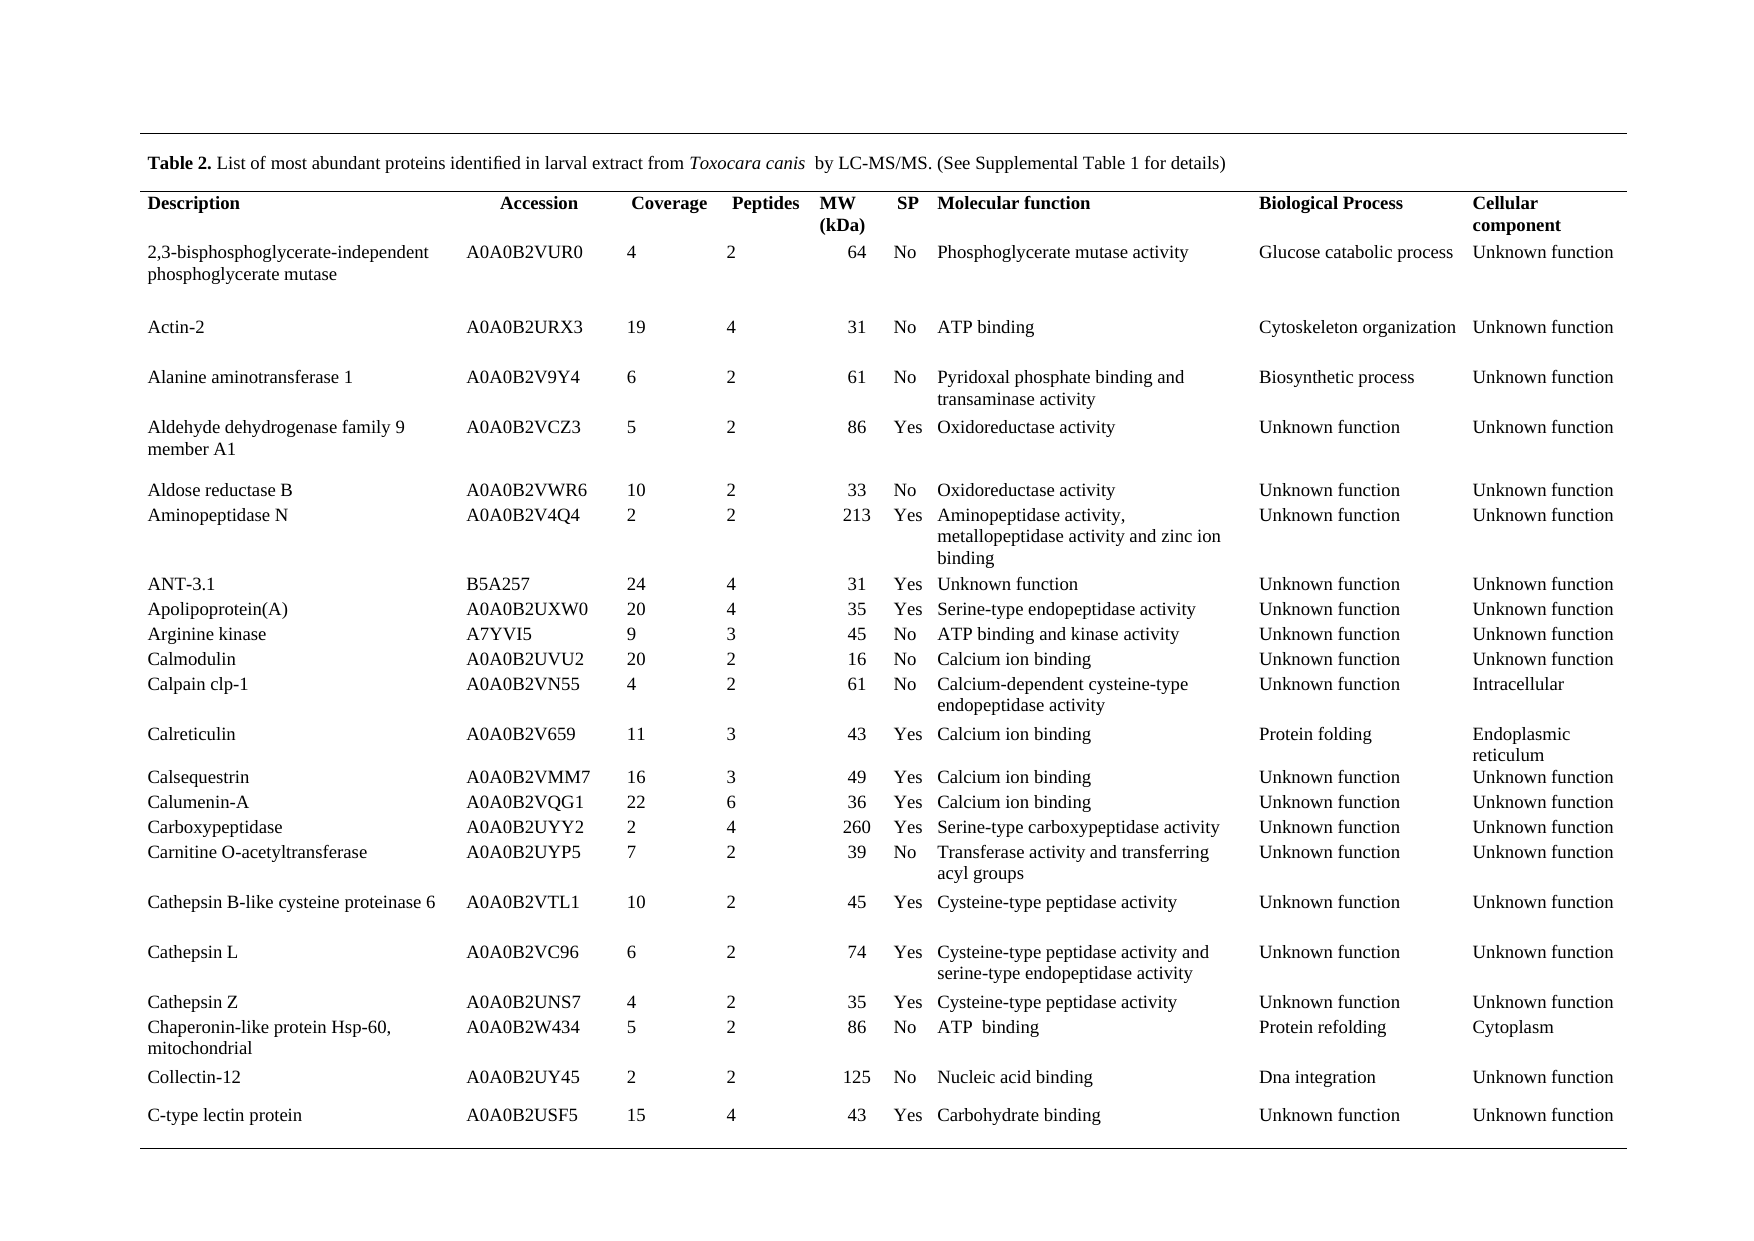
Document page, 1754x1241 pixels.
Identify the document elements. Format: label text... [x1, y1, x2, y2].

table_cell 16 [812, 648, 886, 672]
table_cell C-type lectin protein [140, 1104, 459, 1147]
table_cell Unknown function [1252, 891, 1465, 941]
table_cell Yes [886, 504, 930, 572]
table_cell Unknown function [1465, 366, 1627, 416]
table_cell Unknown function [1465, 479, 1627, 504]
table_cell Biosynthetic process [1252, 366, 1465, 416]
table_cell Yes [886, 816, 930, 841]
table_cell Alanine aminotransferase 1 [140, 366, 459, 416]
table_cell 5 [619, 416, 719, 479]
table_cell A0A0B2UY45 [459, 1066, 619, 1104]
table_cell 11 [619, 723, 719, 766]
table_cell A0A0B2V659 [459, 723, 619, 766]
table_cell Yes [886, 791, 930, 816]
table_cell 86 [812, 416, 886, 479]
table_cell A0A0B2V4Q4 [459, 504, 619, 572]
table_cell 6 [619, 366, 719, 416]
table_cell Serine-type carboxypeptidase activity [930, 816, 1252, 841]
table_cell Aminopeptidase N [140, 504, 459, 572]
table_cell 4 [619, 673, 719, 722]
table_cell 45 [812, 623, 886, 647]
table_cell 2 [719, 416, 812, 479]
table_cell 6 [719, 791, 812, 816]
table_cell Unknown function [1252, 941, 1465, 991]
table_cell 2 [619, 504, 719, 572]
table_cell Cytoplasm [1465, 1016, 1627, 1066]
table_cell Unknown function [1465, 841, 1627, 891]
table_cell No [886, 841, 930, 891]
table_cell A0A0B2VC96 [459, 941, 619, 991]
table_cell MW (kDa) [812, 192, 886, 241]
table_cell A0A0B2UNS7 [459, 991, 619, 1016]
table_cell No [886, 1016, 930, 1066]
table_cell Unknown function [1252, 479, 1465, 504]
table_cell 74 [812, 941, 886, 991]
table_cell Phosphoglycerate mutase activity [930, 241, 1252, 316]
table_cell 2 [719, 891, 812, 941]
table_cell 24 [619, 573, 719, 597]
table_cell Aldehyde dehydrogenase family 9 member A1 [140, 416, 459, 479]
table_cell 213 [812, 504, 886, 572]
table_cell Oxidoreductase activity [930, 479, 1252, 504]
table_cell Transferase activity and transferring acyl groups [930, 841, 1252, 891]
table_cell Unknown function [1465, 241, 1627, 316]
table_cell 61 [812, 673, 886, 722]
table_cell 20 [619, 598, 719, 622]
table_cell Apolipoprotein(A) [140, 598, 459, 622]
table_cell Cysteine-type peptidase activity [930, 891, 1252, 941]
table_cell Calsequestrin [140, 766, 459, 791]
table_cell Yes [886, 891, 930, 941]
table_cell No [886, 316, 930, 366]
table_cell A0A0B2UVU2 [459, 648, 619, 672]
table_cell A7YVI5 [459, 623, 619, 647]
table_cell Collectin-12 [140, 1066, 459, 1104]
table_cell Pyridoxal phosphate binding and transaminase activity [930, 366, 1252, 416]
table_cell 260 [812, 816, 886, 841]
table_cell A0A0B2UXW0 [459, 598, 619, 622]
table_cell A0A0B2VTL1 [459, 891, 619, 941]
table_cell 33 [812, 479, 886, 504]
table_cell 31 [812, 573, 886, 597]
table_cell Unknown function [1252, 991, 1465, 1016]
table_cell 5 [619, 1016, 719, 1066]
table_cell Cathepsin Z [140, 991, 459, 1016]
table_cell A0A0B2VCZ3 [459, 416, 619, 479]
table_cell 86 [812, 1016, 886, 1066]
table_cell Carbohydrate binding [930, 1104, 1252, 1147]
table_cell Description [140, 192, 459, 241]
table_cell 15 [619, 1104, 719, 1147]
table_cell Chaperonin-like protein Hsp-60, mitochondrial [140, 1016, 459, 1066]
table_cell 2 [719, 841, 812, 891]
table_cell Unknown function [930, 573, 1252, 597]
table_cell Yes [886, 1104, 930, 1147]
table_cell Carboxypeptidase [140, 816, 459, 841]
table_cell 4 [719, 816, 812, 841]
table_cell Unknown function [1465, 504, 1627, 572]
table_cell Yes [886, 573, 930, 597]
table_cell 2 [719, 991, 812, 1016]
table_cell 19 [619, 316, 719, 366]
table_cell Calumenin-A [140, 791, 459, 816]
table_cell Unknown function [1465, 623, 1627, 647]
table_cell No [886, 366, 930, 416]
table_cell Unknown function [1252, 573, 1465, 597]
table_cell Dna integration [1252, 1066, 1465, 1104]
table_cell Calmodulin [140, 648, 459, 672]
table_cell 3 [719, 623, 812, 647]
table_cell Unknown function [1252, 623, 1465, 647]
table_cell 39 [812, 841, 886, 891]
table_cell 125 [812, 1066, 886, 1104]
table_cell Peptides [719, 192, 812, 241]
table_cell 2 [719, 366, 812, 416]
table_cell 4 [619, 241, 719, 316]
table_cell 35 [812, 991, 886, 1016]
table_cell 4 [719, 1104, 812, 1147]
table_cell 36 [812, 791, 886, 816]
table_cell 2 [719, 1016, 812, 1066]
table_cell ATP binding and kinase activity [930, 623, 1252, 647]
table_cell No [886, 479, 930, 504]
table_cell 64 [812, 241, 886, 316]
table_cell 35 [812, 598, 886, 622]
table_cell Unknown function [1252, 791, 1465, 816]
table_cell No [886, 1066, 930, 1104]
table_cell A0A0B2W434 [459, 1016, 619, 1066]
table_cell Calcium ion binding [930, 723, 1252, 766]
table_cell Aminopeptidase activity, metallopeptidase activity and zinc ion binding [930, 504, 1252, 572]
table_cell Unknown function [1252, 841, 1465, 891]
table_cell No [886, 673, 930, 722]
table_cell 2 [619, 816, 719, 841]
table_cell 20 [619, 648, 719, 672]
table_cell ATP binding [930, 1016, 1252, 1066]
table_cell Unknown function [1252, 504, 1465, 572]
table_cell Unknown function [1465, 941, 1627, 991]
table_cell Unknown function [1252, 648, 1465, 672]
table_cell B5A257 [459, 573, 619, 597]
table_cell 2 [619, 1066, 719, 1104]
table_cell 3 [719, 766, 812, 791]
table_cell 2 [719, 504, 812, 572]
table_cell Unknown function [1465, 891, 1627, 941]
table_cell A0A0B2UYY2 [459, 816, 619, 841]
table_cell Yes [886, 416, 930, 479]
table_cell No [886, 648, 930, 672]
table_cell Unknown function [1252, 416, 1465, 479]
table_cell 22 [619, 791, 719, 816]
table_cell Unknown function [1465, 316, 1627, 366]
table_cell 3 [719, 723, 812, 766]
table_cell 49 [812, 766, 886, 791]
table_cell Molecular function [930, 192, 1252, 241]
table_cell Endoplasmic reticulum [1465, 723, 1627, 766]
table_cell 2 [719, 479, 812, 504]
table_cell Biological Process [1252, 192, 1465, 241]
table_cell Oxidoreductase activity [930, 416, 1252, 479]
table_cell Cellular component [1465, 192, 1627, 241]
table_cell Unknown function [1252, 673, 1465, 722]
table_cell 31 [812, 316, 886, 366]
table_cell Yes [886, 766, 930, 791]
table_cell A0A0B2USF5 [459, 1104, 619, 1147]
table_cell Unknown function [1465, 416, 1627, 479]
table_cell Unknown function [1252, 598, 1465, 622]
table_cell Cysteine-type peptidase activity and serine-type endopeptidase activity [930, 941, 1252, 991]
table_cell 2 [719, 241, 812, 316]
table_cell 45 [812, 891, 886, 941]
table_cell Unknown function [1465, 991, 1627, 1016]
table_cell 9 [619, 623, 719, 647]
table_cell Cysteine-type peptidase activity [930, 991, 1252, 1016]
table_cell A0A0B2VN55 [459, 673, 619, 722]
table_cell 2,3-bisphosphoglycerate-independent phosphoglycerate mutase [140, 241, 459, 316]
table_cell Intracellular [1465, 673, 1627, 722]
table_cell Protein folding [1252, 723, 1465, 766]
table_cell Unknown function [1465, 766, 1627, 791]
table_cell 43 [812, 1104, 886, 1147]
table_cell Arginine kinase [140, 623, 459, 647]
table_cell Calreticulin [140, 723, 459, 766]
table_cell Calcium-dependent cysteine-type endopeptidase activity [930, 673, 1252, 722]
table_cell Calcium ion binding [930, 791, 1252, 816]
table_cell Unknown function [1252, 1104, 1465, 1147]
table_cell Unknown function [1465, 816, 1627, 841]
table_cell Yes [886, 723, 930, 766]
table_cell A0A0B2VWR6 [459, 479, 619, 504]
table_cell A0A0B2VMM7 [459, 766, 619, 791]
table_cell 4 [619, 991, 719, 1016]
table_cell 43 [812, 723, 886, 766]
table_cell Unknown function [1465, 791, 1627, 816]
table_cell Calcium ion binding [930, 648, 1252, 672]
table_cell 2 [719, 941, 812, 991]
table_cell Nucleic acid binding [930, 1066, 1252, 1104]
table_cell Unknown function [1465, 1066, 1627, 1104]
table_cell Cathepsin B-like cysteine proteinase 6 [140, 891, 459, 941]
table_cell 7 [619, 841, 719, 891]
table_cell Carnitine O-acetyltransferase [140, 841, 459, 891]
table_cell Yes [886, 598, 930, 622]
table_cell Yes [886, 941, 930, 991]
table_cell 10 [619, 891, 719, 941]
table_cell 10 [619, 479, 719, 504]
table_cell Unknown function [1252, 766, 1465, 791]
table_cell Calcium ion binding [930, 766, 1252, 791]
table_cell Protein refolding [1252, 1016, 1465, 1066]
table_cell No [886, 241, 930, 316]
table_cell Unknown function [1465, 598, 1627, 622]
table_cell Serine-type endopeptidase activity [930, 598, 1252, 622]
table_cell 6 [619, 941, 719, 991]
table_cell Unknown function [1465, 573, 1627, 597]
table_cell 2 [719, 648, 812, 672]
table_cell 16 [619, 766, 719, 791]
table_cell ATP binding [930, 316, 1252, 366]
table_cell Aldose reductase B [140, 479, 459, 504]
table_cell Unknown function [1465, 1104, 1627, 1147]
table_cell A0A0B2VUR0 [459, 241, 619, 316]
table_header Table 2. List of most abundant proteins identiﬁed in larval extract from Toxocara canis by LC-MS/MS. (See Supplemental Table 1 for details) [140, 134, 1627, 191]
table_cell 61 [812, 366, 886, 416]
table_cell Glucose catabolic process [1252, 241, 1465, 316]
table_cell 2 [719, 673, 812, 722]
table_cell Unknown function [1252, 816, 1465, 841]
table_cell Cytoskeleton organization [1252, 316, 1465, 366]
table_cell A0A0B2V9Y4 [459, 366, 619, 416]
table_cell A0A0B2URX3 [459, 316, 619, 366]
table_cell Accession [459, 192, 619, 241]
table_cell 4 [719, 316, 812, 366]
table_cell Unknown function [1465, 648, 1627, 672]
table_cell Cathepsin L [140, 941, 459, 991]
table_cell 4 [719, 573, 812, 597]
table_cell Actin-2 [140, 316, 459, 366]
table_cell Coverage [619, 192, 719, 241]
table_cell ANT-3.1 [140, 573, 459, 597]
table_cell Calpain clp-1 [140, 673, 459, 722]
table_cell Yes [886, 991, 930, 1016]
table_cell SP [886, 192, 930, 241]
table_cell 2 [719, 1066, 812, 1104]
table_cell A0A0B2UYP5 [459, 841, 619, 891]
table_cell A0A0B2VQG1 [459, 791, 619, 816]
table_cell No [886, 623, 930, 647]
table_cell 4 [719, 598, 812, 622]
